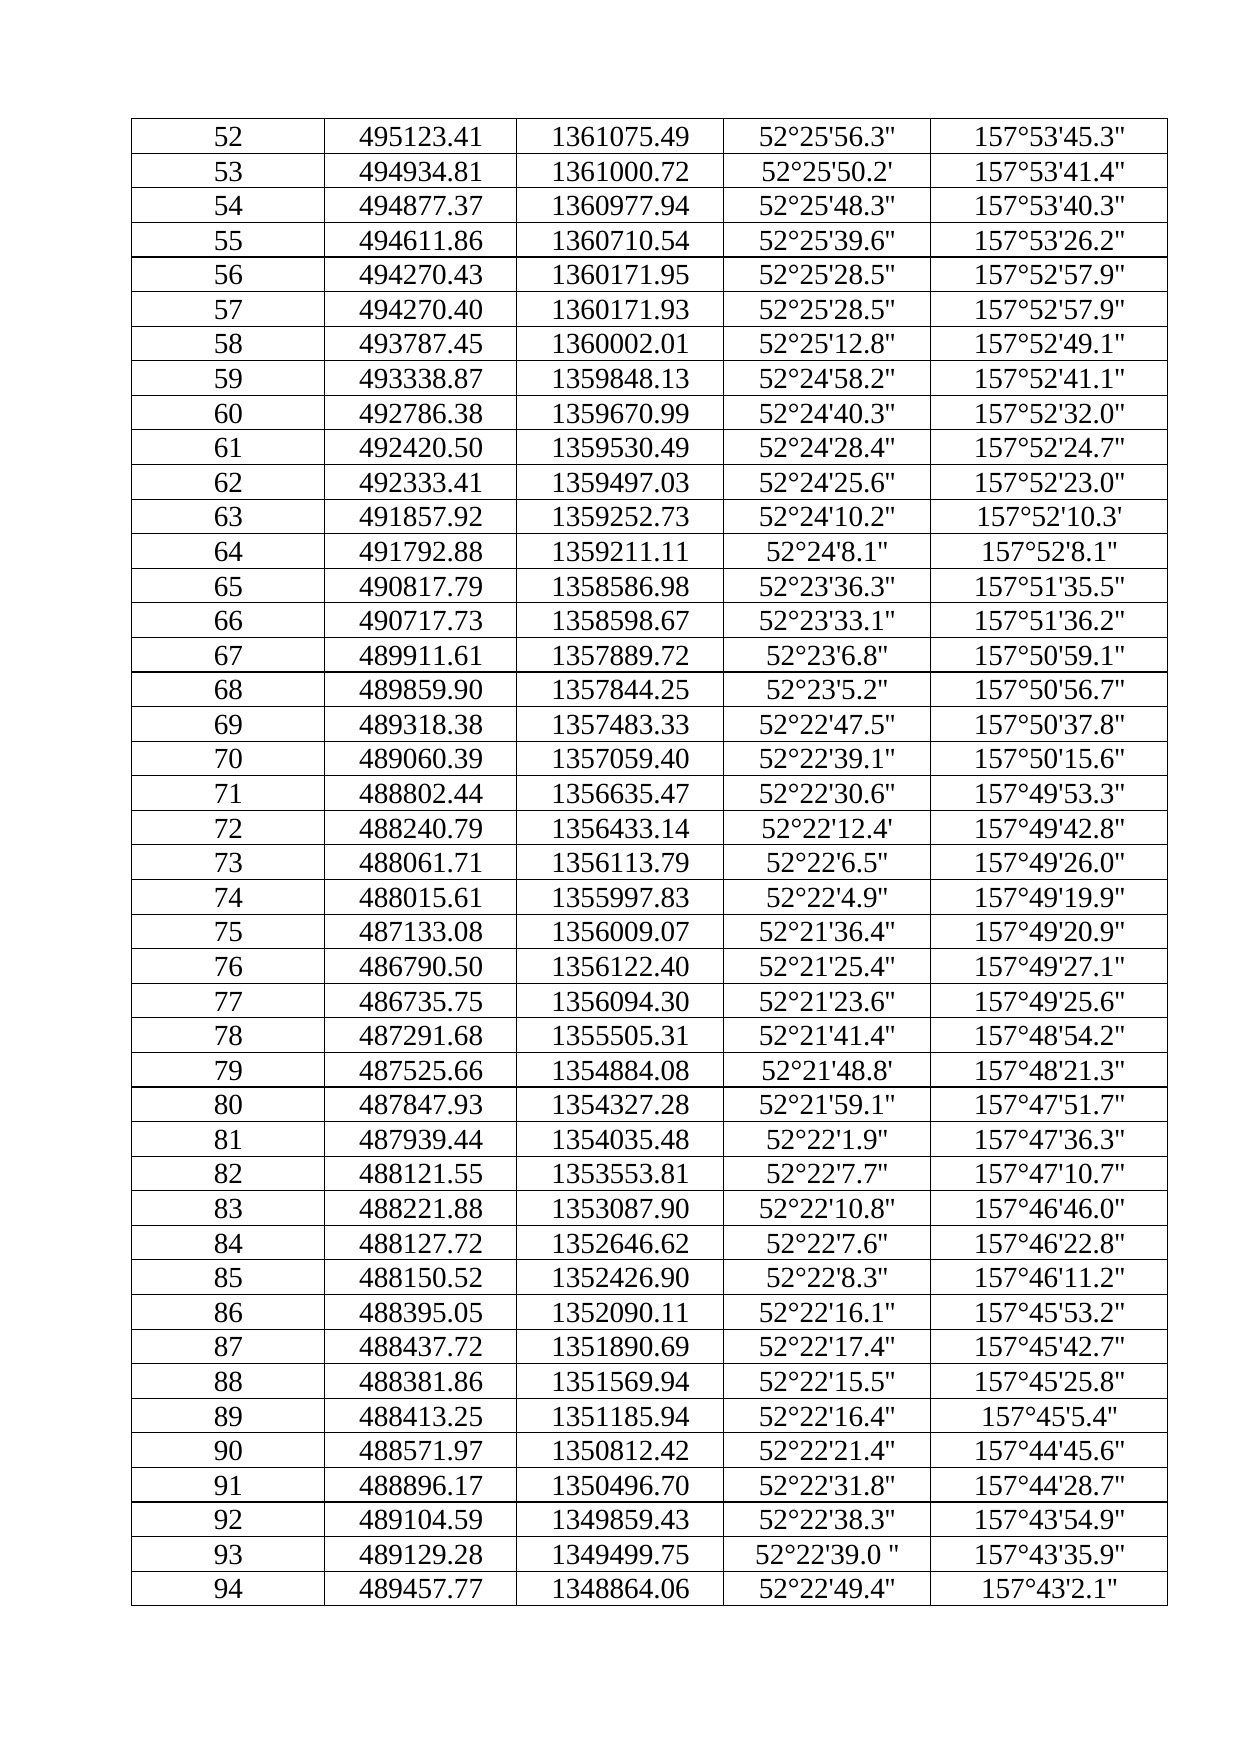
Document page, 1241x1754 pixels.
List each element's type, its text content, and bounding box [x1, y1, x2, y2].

table_cell 157°47'10.7'' [931, 1157, 1167, 1190]
table_cell 52°23'33.1'' [724, 603, 930, 637]
table_cell 487525.66 [325, 1053, 516, 1086]
table_cell 52°22'1.9'' [724, 1122, 930, 1156]
table_cell 1360002.01 [517, 327, 723, 360]
table_cell 57 [132, 292, 324, 326]
table_cell 488150.52 [325, 1260, 516, 1294]
table_cell 486735.75 [325, 984, 516, 1017]
table_cell 52°25'39.6'' [724, 223, 930, 256]
table_cell 489859.90 [325, 673, 516, 706]
table_cell 157°52'8.1'' [931, 534, 1167, 568]
table_cell 157°53'41.4'' [931, 154, 1167, 187]
table_cell 52°21'48.8' [724, 1053, 930, 1086]
table_cell 52°21'41.4'' [724, 1018, 930, 1052]
table_cell 1361075.49 [517, 119, 723, 153]
table_cell 64 [132, 534, 324, 568]
table_cell 157°49'26.0'' [931, 845, 1167, 879]
table_cell 52°24'28.4'' [724, 430, 930, 464]
table_cell 52°23'36.3'' [724, 569, 930, 602]
table_cell 1356635.47 [517, 776, 723, 810]
table_cell 72 [132, 811, 324, 844]
table_cell 86 [132, 1295, 324, 1328]
table_cell 75 [132, 915, 324, 948]
table_cell 157°46'46.0'' [931, 1191, 1167, 1225]
table_cell 488240.79 [325, 811, 516, 844]
table_cell 89 [132, 1399, 324, 1432]
table_cell 157°46'11.2'' [931, 1260, 1167, 1294]
table_cell 157°45'53.2'' [931, 1295, 1167, 1328]
table_cell 491857.92 [325, 500, 516, 533]
table_cell 81 [132, 1122, 324, 1156]
table_cell 1350812.42 [517, 1433, 723, 1467]
table_cell 52°22'30.6'' [724, 776, 930, 810]
table_cell 157°52'57.9'' [931, 258, 1167, 291]
table_cell 157°44'28.7'' [931, 1468, 1167, 1501]
table_cell 157°48'54.2'' [931, 1018, 1167, 1052]
table_cell 52°22'31.8'' [724, 1468, 930, 1501]
table_cell 88 [132, 1364, 324, 1398]
table_cell 87 [132, 1330, 324, 1363]
table_cell 94 [132, 1572, 324, 1605]
table_cell 56 [132, 258, 324, 291]
table_cell 489457.77 [325, 1572, 516, 1605]
table_cell 54 [132, 188, 324, 222]
table_cell 69 [132, 707, 324, 741]
table_cell 52°21'36.4'' [724, 915, 930, 948]
table_cell 1350496.70 [517, 1468, 723, 1501]
table_cell 52°22'8.3'' [724, 1260, 930, 1294]
table_cell 1348864.06 [517, 1572, 723, 1605]
table_cell 157°44'45.6'' [931, 1433, 1167, 1467]
table_cell 487847.93 [325, 1088, 516, 1121]
table_cell 1353553.81 [517, 1157, 723, 1190]
table_cell 157°52'24.7'' [931, 430, 1167, 464]
table_cell 58 [132, 327, 324, 360]
table_cell 92 [132, 1503, 324, 1536]
table_cell 157°53'26.2'' [931, 223, 1167, 256]
table_cell 1355505.31 [517, 1018, 723, 1052]
table_cell 488395.05 [325, 1295, 516, 1328]
table_cell 1354327.28 [517, 1088, 723, 1121]
table_cell 488571.97 [325, 1433, 516, 1467]
table_cell 489104.59 [325, 1503, 516, 1536]
table_cell 52 [132, 119, 324, 153]
table_cell 52°25'12.8'' [724, 327, 930, 360]
table_cell 55 [132, 223, 324, 256]
table_cell 488437.72 [325, 1330, 516, 1363]
table_cell 157°50'59.1'' [931, 638, 1167, 671]
table_cell 157°49'53.3'' [931, 776, 1167, 810]
table_cell 157°46'22.8'' [931, 1226, 1167, 1259]
table_cell 157°43'2.1'' [931, 1572, 1167, 1605]
table_cell 1352426.90 [517, 1260, 723, 1294]
table_cell 1355997.83 [517, 880, 723, 913]
table_cell 52°21'23.6'' [724, 984, 930, 1017]
table_cell 61 [132, 430, 324, 464]
table_cell 52°21'25.4'' [724, 949, 930, 983]
table_cell 157°51'36.2'' [931, 603, 1167, 637]
table_cell 1356113.79 [517, 845, 723, 879]
table_cell 488015.61 [325, 880, 516, 913]
table_cell 59 [132, 361, 324, 395]
table_cell 1349859.43 [517, 1503, 723, 1536]
table_cell 62 [132, 465, 324, 498]
table_cell 74 [132, 880, 324, 913]
table_cell 1360171.93 [517, 292, 723, 326]
table_cell 78 [132, 1018, 324, 1052]
table_cell 52°22'39.1'' [724, 742, 930, 775]
table_cell 1352090.11 [517, 1295, 723, 1328]
table_cell 68 [132, 673, 324, 706]
table_cell 77 [132, 984, 324, 1017]
table_cell 52°24'10.2'' [724, 500, 930, 533]
table_cell 1359252.73 [517, 500, 723, 533]
table_cell 490717.73 [325, 603, 516, 637]
table_cell 157°53'40.3'' [931, 188, 1167, 222]
table_cell 1351185.94 [517, 1399, 723, 1432]
table_cell 52°22'21.4'' [724, 1433, 930, 1467]
table_cell 488127.72 [325, 1226, 516, 1259]
table_cell 52°25'28.5'' [724, 292, 930, 326]
table_cell 157°52'49.1'' [931, 327, 1167, 360]
table_cell 1357483.33 [517, 707, 723, 741]
table_cell 157°52'23.0'' [931, 465, 1167, 498]
table_cell 157°52'32.0'' [931, 396, 1167, 429]
table_cell 70 [132, 742, 324, 775]
table_cell 157°45'5.4'' [931, 1399, 1167, 1432]
table_cell 52°22'10.8'' [724, 1191, 930, 1225]
table_cell 489318.38 [325, 707, 516, 741]
table_cell 1359848.13 [517, 361, 723, 395]
table_cell 52°22'16.1'' [724, 1295, 930, 1328]
table_cell 52°22'38.3'' [724, 1503, 930, 1536]
table_cell 52°22'17.4'' [724, 1330, 930, 1363]
table_cell 83 [132, 1191, 324, 1225]
table_cell 52°22'47.5'' [724, 707, 930, 741]
table_cell 488802.44 [325, 776, 516, 810]
table_cell 488121.55 [325, 1157, 516, 1190]
table_cell 1351569.94 [517, 1364, 723, 1398]
table_cell 1360710.54 [517, 223, 723, 256]
table_cell 1356094.30 [517, 984, 723, 1017]
table_cell 79 [132, 1053, 324, 1086]
table_cell 492420.50 [325, 430, 516, 464]
table_cell 1360171.95 [517, 258, 723, 291]
table_cell 157°49'25.6'' [931, 984, 1167, 1017]
table_cell 52°22'16.4'' [724, 1399, 930, 1432]
table_cell 1359497.03 [517, 465, 723, 498]
table_cell 487133.08 [325, 915, 516, 948]
table_cell 157°45'25.8'' [931, 1364, 1167, 1398]
table_cell 52°22'7.6'' [724, 1226, 930, 1259]
table_cell 71 [132, 776, 324, 810]
table_cell 488413.25 [325, 1399, 516, 1432]
table_cell 52°24'40.3'' [724, 396, 930, 429]
table_cell 157°52'57.9'' [931, 292, 1167, 326]
table_cell 488896.17 [325, 1468, 516, 1501]
table_cell 85 [132, 1260, 324, 1294]
table_cell 157°49'27.1'' [931, 949, 1167, 983]
table_cell 494611.86 [325, 223, 516, 256]
table_cell 1349499.75 [517, 1537, 723, 1571]
table_cell 80 [132, 1088, 324, 1121]
table_cell 157°50'37.8'' [931, 707, 1167, 741]
table_cell 157°49'42.8'' [931, 811, 1167, 844]
table_cell 157°51'35.5'' [931, 569, 1167, 602]
table_cell 52°22'15.5'' [724, 1364, 930, 1398]
table_cell 1358598.67 [517, 603, 723, 637]
table_cell 487291.68 [325, 1018, 516, 1052]
table_cell 52°23'5.2'' [724, 673, 930, 706]
table_cell 52°24'25.6'' [724, 465, 930, 498]
table_cell 52°23'6.8'' [724, 638, 930, 671]
table_cell 67 [132, 638, 324, 671]
table_cell 1354035.48 [517, 1122, 723, 1156]
table_cell 91 [132, 1468, 324, 1501]
table_cell 52°22'4.9'' [724, 880, 930, 913]
table_cell 492333.41 [325, 465, 516, 498]
table_cell 1351890.69 [517, 1330, 723, 1363]
table_cell 157°49'20.9'' [931, 915, 1167, 948]
table_cell 1354884.08 [517, 1053, 723, 1086]
table_cell 157°43'54.9'' [931, 1503, 1167, 1536]
table_cell 1356122.40 [517, 949, 723, 983]
table_cell 488061.71 [325, 845, 516, 879]
table_cell 1356433.14 [517, 811, 723, 844]
table_cell 63 [132, 500, 324, 533]
table_cell 157°52'10.3' [931, 500, 1167, 533]
table_cell 1357844.25 [517, 673, 723, 706]
table_cell 84 [132, 1226, 324, 1259]
table_cell 487939.44 [325, 1122, 516, 1156]
table_cell 493787.45 [325, 327, 516, 360]
table_cell 492786.38 [325, 396, 516, 429]
table_cell 486790.50 [325, 949, 516, 983]
table_cell 1359670.99 [517, 396, 723, 429]
table_cell 157°48'21.3'' [931, 1053, 1167, 1086]
table_cell 1359211.11 [517, 534, 723, 568]
table_cell 157°43'35.9'' [931, 1537, 1167, 1571]
table_cell 52°24'58.2'' [724, 361, 930, 395]
table_cell 1357889.72 [517, 638, 723, 671]
table_cell 488221.88 [325, 1191, 516, 1225]
table_cell 490817.79 [325, 569, 516, 602]
table_cell 52°22'12.4' [724, 811, 930, 844]
table_cell 157°53'45.3'' [931, 119, 1167, 153]
table_cell 493338.87 [325, 361, 516, 395]
table_cell 494934.81 [325, 154, 516, 187]
table_cell 52°25'48.3'' [724, 188, 930, 222]
table_cell 52°22'39.0 '' [724, 1537, 930, 1571]
table_cell 90 [132, 1433, 324, 1467]
table_cell 52°22'6.5'' [724, 845, 930, 879]
table_cell 52°24'8.1'' [724, 534, 930, 568]
table_cell 66 [132, 603, 324, 637]
table_cell 53 [132, 154, 324, 187]
table_cell 494270.40 [325, 292, 516, 326]
table_cell 52°25'50.2' [724, 154, 930, 187]
table_cell 495123.41 [325, 119, 516, 153]
table_cell 1361000.72 [517, 154, 723, 187]
table_cell 1359530.49 [517, 430, 723, 464]
table_cell 52°21'59.1'' [724, 1088, 930, 1121]
table_cell 494877.37 [325, 188, 516, 222]
table_cell 1356009.07 [517, 915, 723, 948]
table_cell 65 [132, 569, 324, 602]
table_cell 52°22'7.7'' [724, 1157, 930, 1190]
table_cell 52°25'56.3'' [724, 119, 930, 153]
table_cell 494270.43 [325, 258, 516, 291]
table_cell 489911.61 [325, 638, 516, 671]
table_cell 1357059.40 [517, 742, 723, 775]
table_cell 489129.28 [325, 1537, 516, 1571]
table_cell 52°22'49.4'' [724, 1572, 930, 1605]
table_cell 157°45'42.7'' [931, 1330, 1167, 1363]
table_cell 93 [132, 1537, 324, 1571]
table_cell 157°47'51.7'' [931, 1088, 1167, 1121]
table_cell 73 [132, 845, 324, 879]
table_cell 157°50'15.6'' [931, 742, 1167, 775]
table_cell 52°25'28.5'' [724, 258, 930, 291]
table_cell 157°49'19.9'' [931, 880, 1167, 913]
table_cell 1353087.90 [517, 1191, 723, 1225]
table_cell 157°47'36.3'' [931, 1122, 1167, 1156]
table_cell 157°50'56.7'' [931, 673, 1167, 706]
table_cell 488381.86 [325, 1364, 516, 1398]
table_cell 491792.88 [325, 534, 516, 568]
table_cell 60 [132, 396, 324, 429]
table_cell 157°52'41.1'' [931, 361, 1167, 395]
table_cell 82 [132, 1157, 324, 1190]
table_cell 1352646.62 [517, 1226, 723, 1259]
table_cell 489060.39 [325, 742, 516, 775]
table_cell 1360977.94 [517, 188, 723, 222]
table_cell 76 [132, 949, 324, 983]
table_cell 1358586.98 [517, 569, 723, 602]
